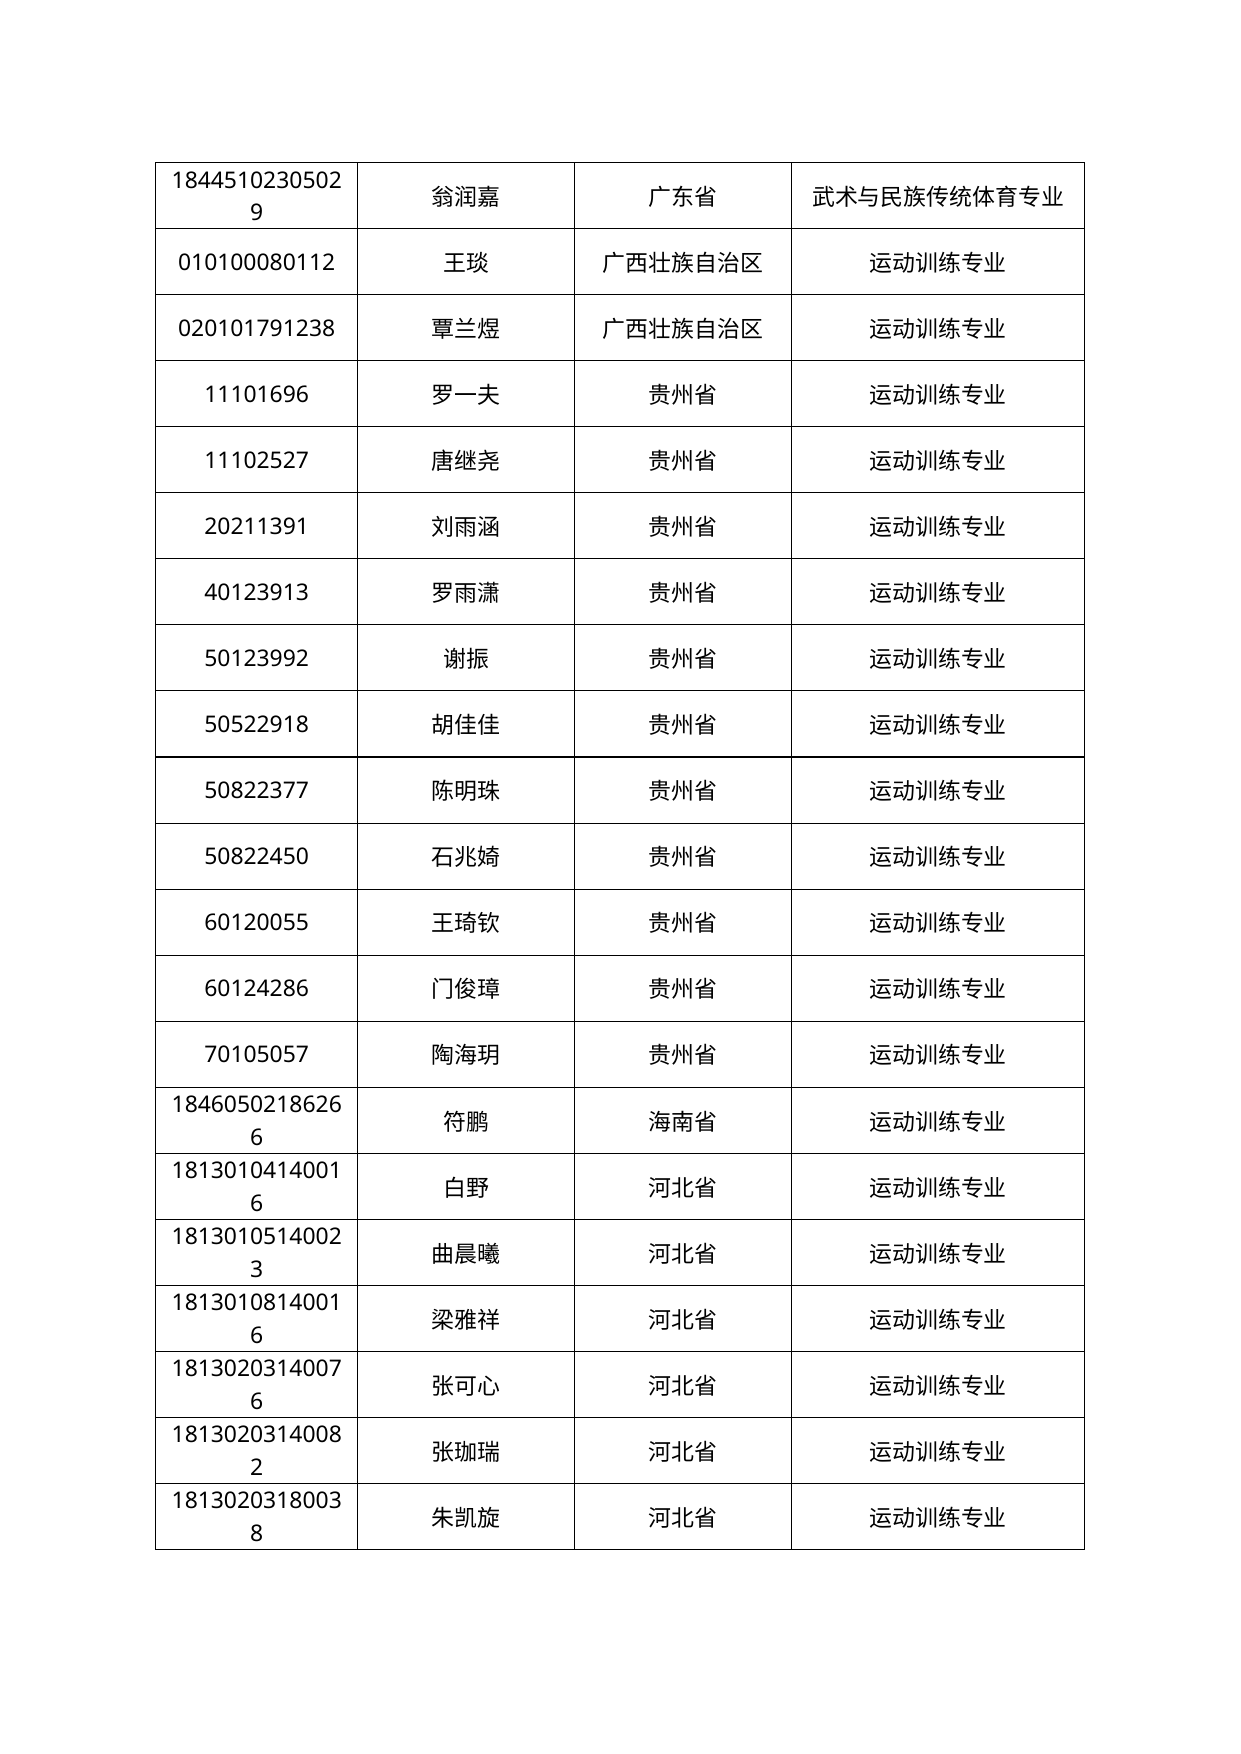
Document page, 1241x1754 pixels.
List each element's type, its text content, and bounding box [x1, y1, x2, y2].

table_cell 010100080112 [156, 229, 357, 294]
table_cell 70105057 [156, 1022, 357, 1087]
table_cell 运动训练专业 [792, 758, 1084, 822]
table_cell 运动训练专业 [792, 1154, 1084, 1219]
table_cell 河北省 [575, 1220, 791, 1285]
table_cell 海南省 [575, 1088, 791, 1153]
table_cell 11102527 [156, 427, 357, 492]
table_cell 运动训练专业 [792, 1418, 1084, 1483]
table_cell 运动训练专业 [792, 427, 1084, 492]
table_cell 18130105140023 [156, 1220, 357, 1285]
table_cell 朱凯旋 [358, 1484, 574, 1549]
table_cell 河北省 [575, 1484, 791, 1549]
table_cell 广东省 [575, 163, 791, 228]
table_cell 18130104140016 [156, 1154, 357, 1219]
table_cell 运动训练专业 [792, 1088, 1084, 1153]
table_cell 广西壮族自治区 [575, 295, 791, 360]
table_cell 运动训练专业 [792, 625, 1084, 690]
table_cell 50822450 [156, 824, 357, 888]
table_cell 王琦钦 [358, 890, 574, 954]
table_cell 贵州省 [575, 559, 791, 624]
table_cell 60120055 [156, 890, 357, 954]
table_cell 运动训练专业 [792, 295, 1084, 360]
table_cell 运动训练专业 [792, 361, 1084, 426]
table_cell 18130108140016 [156, 1286, 357, 1351]
table_cell 运动训练专业 [792, 1286, 1084, 1351]
table_cell 贵州省 [575, 758, 791, 822]
table_cell 贵州省 [575, 956, 791, 1021]
table_cell 20211391 [156, 493, 357, 558]
table_cell 贵州省 [575, 890, 791, 954]
table_cell 运动训练专业 [792, 890, 1084, 954]
table_cell 河北省 [575, 1352, 791, 1417]
table_cell 18130203140082 [156, 1418, 357, 1483]
table_cell 门俊璋 [358, 956, 574, 1021]
table_cell 运动训练专业 [792, 956, 1084, 1021]
table_cell 50522918 [156, 691, 357, 756]
table_cell 刘雨涵 [358, 493, 574, 558]
table_cell 张可心 [358, 1352, 574, 1417]
table_cell 18130203180038 [156, 1484, 357, 1549]
table_cell 唐继尧 [358, 427, 574, 492]
table_cell 陈明珠 [358, 758, 574, 822]
table_cell 50123992 [156, 625, 357, 690]
table_cell 河北省 [575, 1286, 791, 1351]
table_cell 运动训练专业 [792, 824, 1084, 888]
table_cell 运动训练专业 [792, 1352, 1084, 1417]
table_cell 贵州省 [575, 1022, 791, 1087]
table_cell 18460502186266 [156, 1088, 357, 1153]
table_cell 贵州省 [575, 691, 791, 756]
table_cell 运动训练专业 [792, 493, 1084, 558]
table_cell 运动训练专业 [792, 691, 1084, 756]
table_cell 贵州省 [575, 625, 791, 690]
table_cell 运动训练专业 [792, 1484, 1084, 1549]
table_cell 河北省 [575, 1418, 791, 1483]
table_cell 罗一夫 [358, 361, 574, 426]
table_cell 40123913 [156, 559, 357, 624]
table_cell 河北省 [575, 1154, 791, 1219]
table_cell 翁润嘉 [358, 163, 574, 228]
table_cell 贵州省 [575, 824, 791, 888]
table_cell 武术与民族传统体育专业 [792, 163, 1084, 228]
table_cell 胡佳佳 [358, 691, 574, 756]
table_cell 运动训练专业 [792, 1220, 1084, 1285]
table_cell 运动训练专业 [792, 559, 1084, 624]
table_cell 020101791238 [156, 295, 357, 360]
table_cell 60124286 [156, 956, 357, 1021]
table_cell 石兆婍 [358, 824, 574, 888]
table_cell 罗雨潇 [358, 559, 574, 624]
table_cell 张珈瑞 [358, 1418, 574, 1483]
table_cell 谢振 [358, 625, 574, 690]
table_cell 贵州省 [575, 493, 791, 558]
table_cell 运动训练专业 [792, 1022, 1084, 1087]
table_cell 18445102305029 [156, 163, 357, 228]
table_cell 广西壮族自治区 [575, 229, 791, 294]
table_cell 贵州省 [575, 361, 791, 426]
table_cell 王琰 [358, 229, 574, 294]
table_cell 覃兰煜 [358, 295, 574, 360]
table_cell 11101696 [156, 361, 357, 426]
table_cell 陶海玥 [358, 1022, 574, 1087]
table_cell 曲晨曦 [358, 1220, 574, 1285]
table_cell 白野 [358, 1154, 574, 1219]
table_cell 50822377 [156, 758, 357, 822]
table_cell 18130203140076 [156, 1352, 357, 1417]
table_cell 运动训练专业 [792, 229, 1084, 294]
table_cell 符鹏 [358, 1088, 574, 1153]
table_cell 梁雅祥 [358, 1286, 574, 1351]
table_cell 贵州省 [575, 427, 791, 492]
